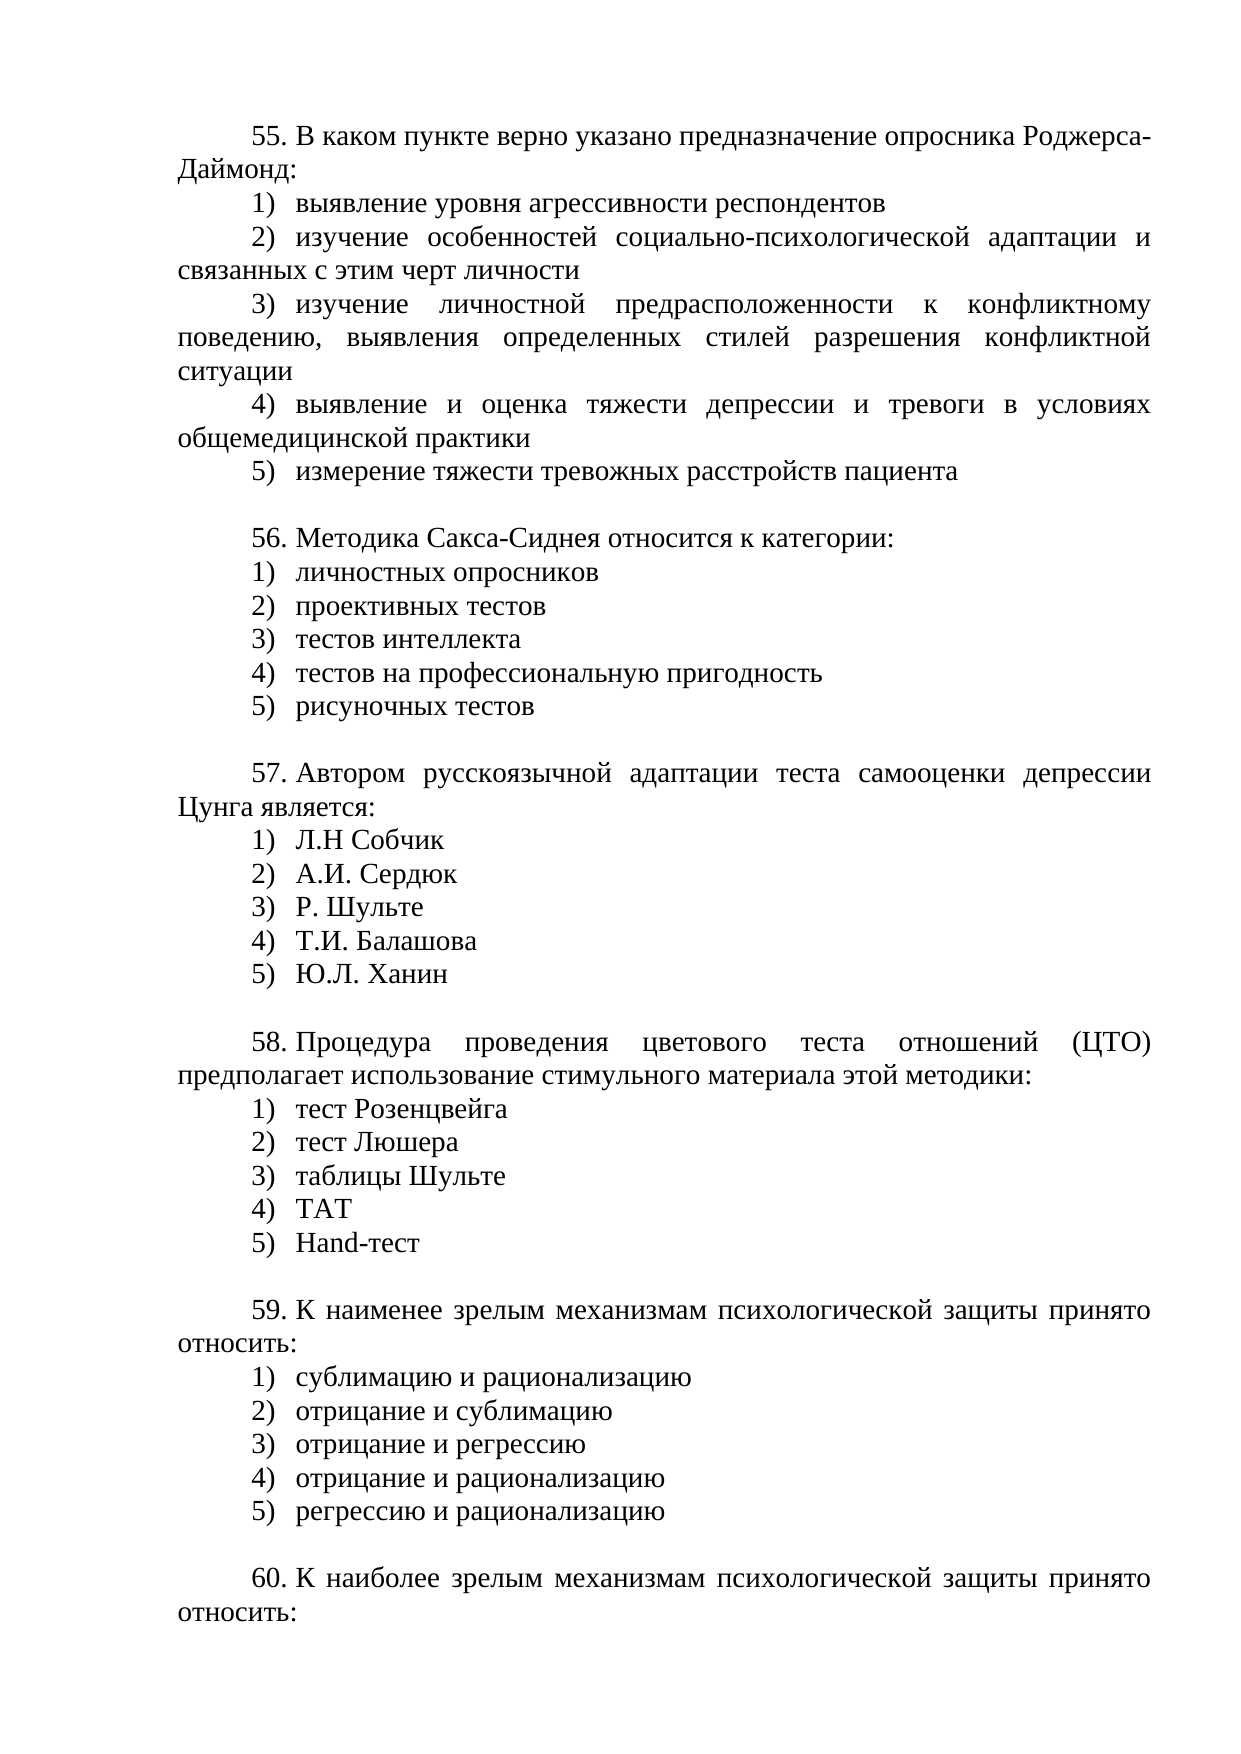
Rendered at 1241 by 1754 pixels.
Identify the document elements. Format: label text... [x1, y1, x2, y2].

list тестов на профессиональную пригодность [177, 655, 1152, 688]
list выявление и оценка тяжести депрессии и тревоги в условиях общемедицинской практики [177, 386, 1152, 453]
list выявление уровня агрессивности респондентов [177, 185, 1152, 219]
list Hand-тест [177, 1225, 1152, 1258]
list К наиболее зрелым механизмам психологической защиты принято относить: [177, 1560, 1152, 1627]
list Р. Шульте [177, 889, 1152, 923]
list изучение особенностей социально-психологической адаптации и связанных с этим черт личности [177, 219, 1152, 286]
list А.И. Сердюк [177, 856, 1152, 889]
list Методика Сакса-Сиднея относится к категории: [177, 521, 1152, 554]
list ТАТ [177, 1191, 1152, 1225]
list Процедура проведения цветового теста отношений (ЦТО) предполагает использование стимульного материала этой методики: [177, 1024, 1152, 1091]
list личностных опросников [177, 554, 1152, 588]
list рисуночных тестов [177, 688, 1152, 722]
list Ю.Л. Ханин [177, 957, 1152, 990]
list отрицание и регрессию [177, 1426, 1152, 1460]
list В каком пункте верно указано предназначение опросника Роджерса-Даймонд: [177, 118, 1152, 185]
list регрессию и рационализацию [177, 1493, 1152, 1527]
list тестов интеллекта [177, 621, 1152, 655]
list тест Розенцвейга [177, 1091, 1152, 1124]
list таблицы Шульте [177, 1158, 1152, 1191]
list тест Люшера [177, 1124, 1152, 1158]
list сублимацию и рационализацию [177, 1359, 1152, 1393]
list Л.Н Собчик [177, 822, 1152, 856]
list отрицание и сублимацию [177, 1393, 1152, 1426]
list измерение тяжести тревожных расстройств пациента [177, 453, 1152, 487]
list изучение личностной предрасположенности к конфликтному поведению, выявления определенных стилей разрешения конфликтной ситуации [177, 286, 1152, 386]
list Автором русскоязычной адаптации теста самооценки депрессии Цунга является: [177, 755, 1152, 822]
list К наименее зрелым механизмам психологической защиты принято относить: [177, 1292, 1152, 1359]
list отрицание и рационализацию [177, 1460, 1152, 1493]
list Т.И. Балашова [177, 923, 1152, 957]
list проективных тестов [177, 588, 1152, 621]
